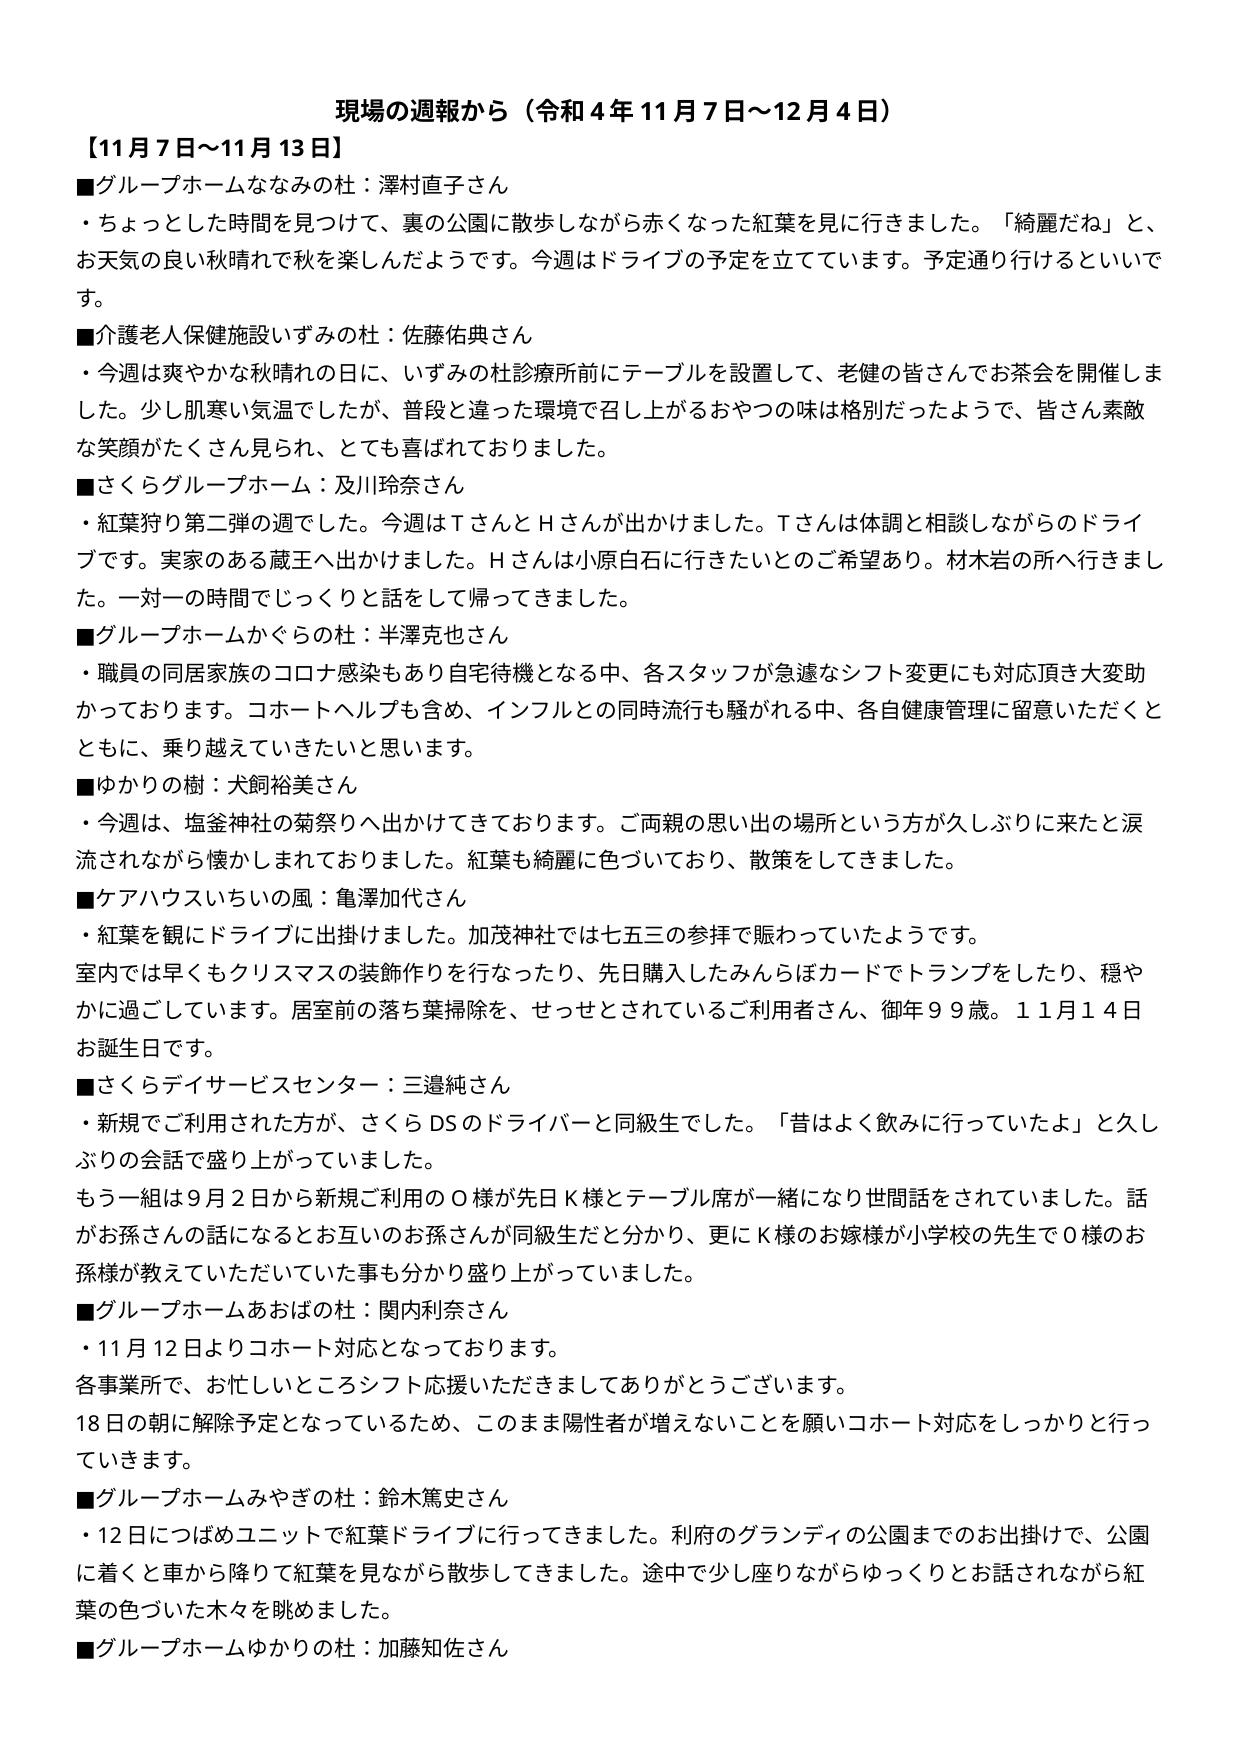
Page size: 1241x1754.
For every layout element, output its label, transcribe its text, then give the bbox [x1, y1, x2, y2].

text 現場の週報から（令和4年11月7日～12月4日） [75, 90, 1165, 128]
text ・紅葉を観にドライブに出掛けました。加茂神社では七五三の参拝で賑わっていたようです。 [75, 915, 1165, 953]
text ・職員の同居家族のコロナ感染もあり自宅待機となる中、各スタッフが急遽なシフト変更にも対応頂き大変助かっております。コホートヘルプも含め、インフルとの同時流行も騒がれる中、各自健康管理に留意いただくとともに、乗り越えていきたいと思います。 [75, 653, 1165, 765]
text もう一組は９月２日から新規ご利用のO様が先日K様とテーブル席が一緒になり世間話をされていました。話がお孫さんの話になるとお互いのお孫さんが同級生だと分かり、更にK様のお嫁様が小学校の先生で０様のお孫様が教えていただいていた事も分かり盛り上がっていました。 [75, 1178, 1165, 1290]
text 【11月7日～11月13日】 [75, 128, 1165, 165]
text ・11月12日よりコホート対応となっております。 [75, 1328, 1165, 1365]
text 各事業所で、お忙しいところシフト応援いただきましてありがとうございます。 [75, 1365, 1165, 1403]
text ・ちょっとした時間を見つけて、裏の公園に散歩しながら赤くなった紅葉を見に行きました。「綺麗だね」と、お天気の良い秋晴れで秋を楽しんだようです。今週はドライブの予定を立てています。予定通り行けるといいです。 [75, 203, 1165, 315]
text ■グループホームゆかりの杜：加藤知佐さん [75, 1628, 1165, 1665]
text ・新規でご利用された方が、さくらDSのドライバーと同級生でした。「昔はよく飲みに行っていたよ」と久しぶりの会話で盛り上がっていました。 [75, 1103, 1165, 1178]
text ■グループホームななみの杜：澤村直子さん [75, 165, 1165, 203]
text ・今週は爽やかな秋晴れの日に、いずみの杜診療所前にテーブルを設置して、老健の皆さんでお茶会を開催しました。少し肌寒い気温でしたが、普段と違った環境で召し上がるおやつの味は格別だったようで、皆さん素敵な笑顔がたくさん見られ、とても喜ばれておりました。 [75, 353, 1165, 465]
text ■さくらグループホーム：及川玲奈さん [75, 465, 1165, 503]
text ■介護老人保健施設いずみの杜：佐藤佑典さん [75, 315, 1165, 353]
text ■グループホームみやぎの杜：鈴木篤史さん [75, 1478, 1165, 1515]
text ■ケアハウスいちいの風：亀澤加代さん [75, 878, 1165, 915]
text ■さくらデイサービスセンター：三邉純さん [75, 1065, 1165, 1103]
text ・12日につばめユニットで紅葉ドライブに行ってきました。利府のグランディの公園までのお出掛けで、公園に着くと車から降りて紅葉を見ながら散歩してきました。途中で少し座りながらゆっくりとお話されながら紅葉の色づいた木々を眺めました。 [75, 1515, 1165, 1628]
text ・紅葉狩り第二弾の週でした。今週はTさんとHさんが出かけました。Tさんは体調と相談しながらのドライブです。実家のある蔵王へ出かけました。Hさんは小原白石に行きたいとのご希望あり。材木岩の所へ行きました。一対一の時間でじっくりと話をして帰ってきました。 [75, 503, 1165, 615]
text ■グループホームかぐらの杜：半澤克也さん [75, 615, 1165, 653]
text ■グループホームあおばの杜：関内利奈さん [75, 1290, 1165, 1328]
text 室内では早くもクリスマスの装飾作りを行なったり、先日購入したみんらぼカードでトランプをしたり、穏やかに過ごしています。居室前の落ち葉掃除を、せっせとされているご利用者さん、御年９９歳。１１月１４日お誕生日です。 [75, 953, 1165, 1065]
text ・今週は、塩釜神社の菊祭りへ出かけてきております。ご両親の思い出の場所という方が久しぶりに来たと涙流されながら懐かしまれておりました。紅葉も綺麗に色づいており、散策をしてきました。 [75, 803, 1165, 878]
text 18日の朝に解除予定となっているため、このまま陽性者が増えないことを願いコホート対応をしっかりと行っていきます。 [75, 1403, 1165, 1478]
text ■ゆかりの樹：犬飼裕美さん [75, 765, 1165, 803]
